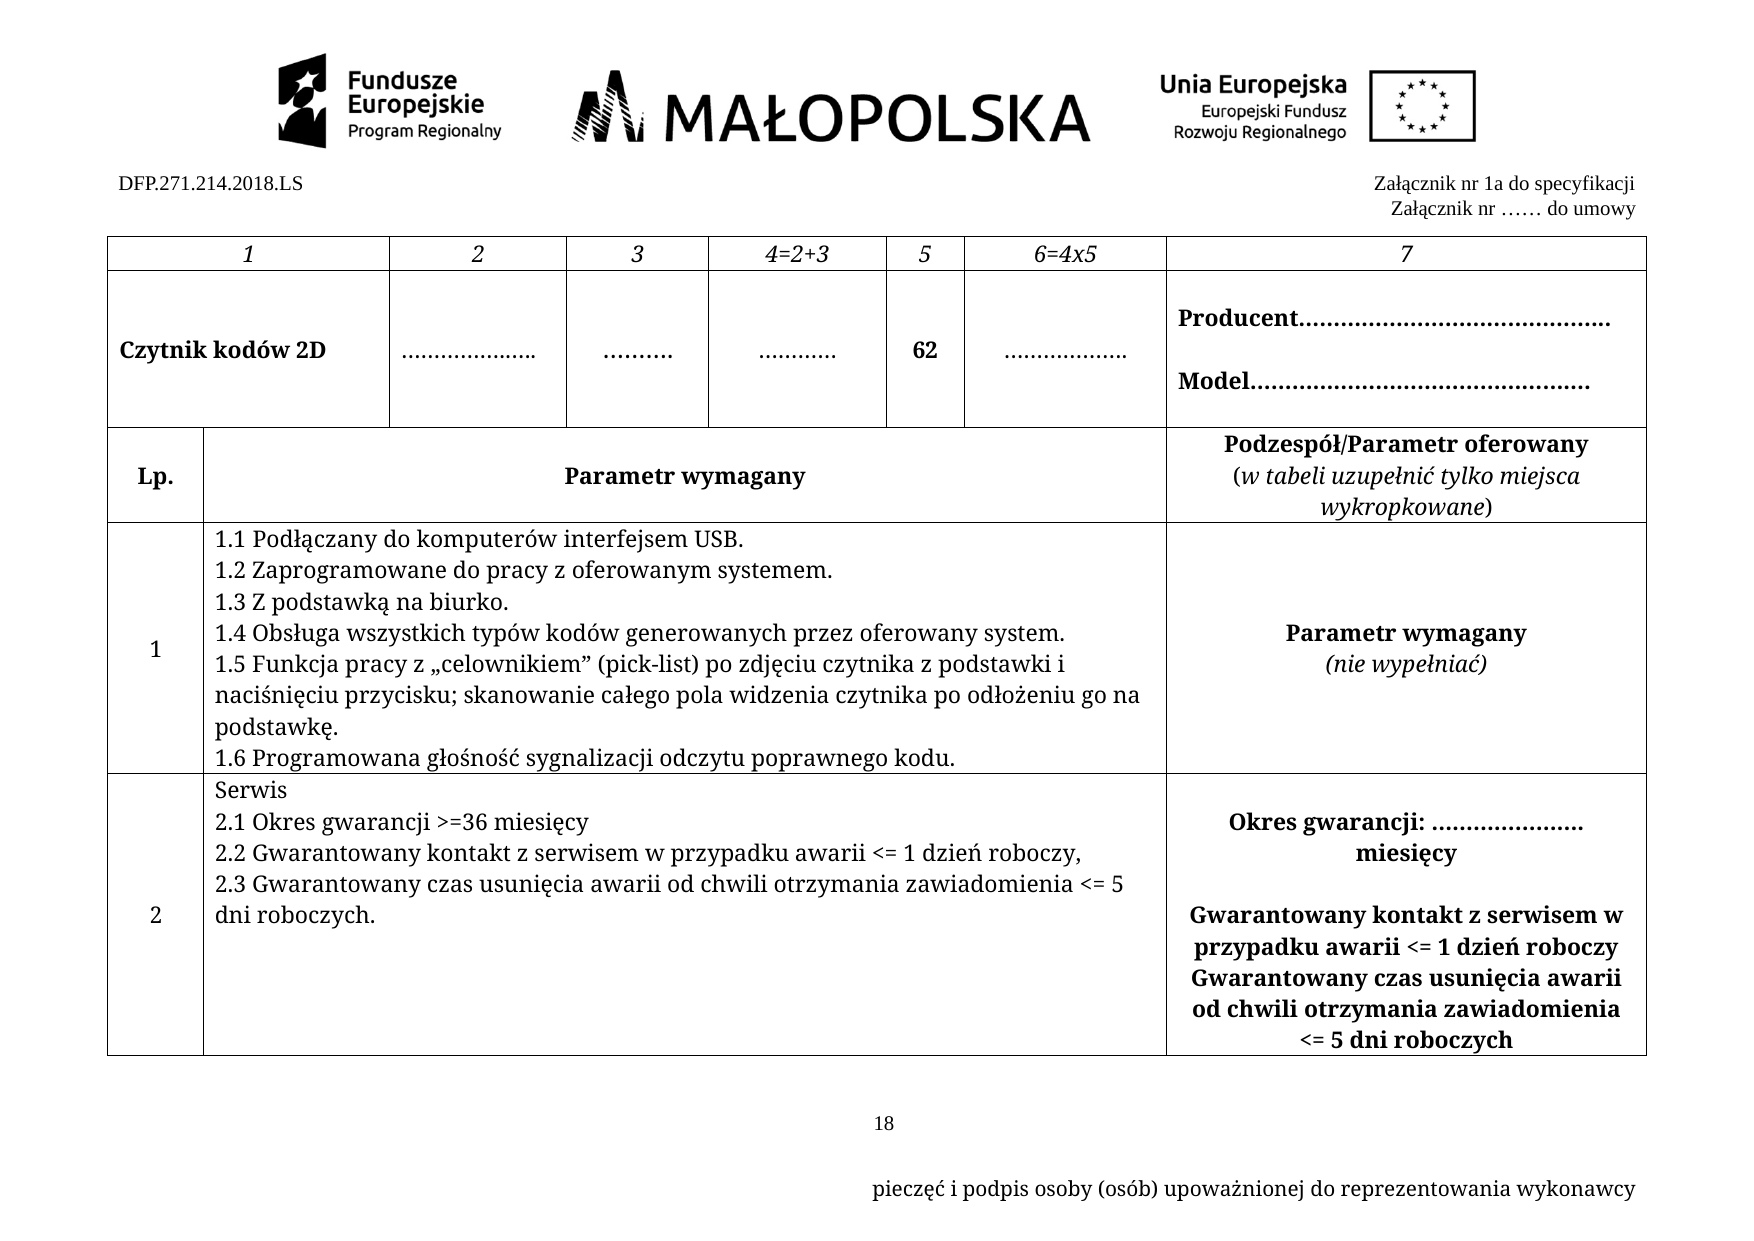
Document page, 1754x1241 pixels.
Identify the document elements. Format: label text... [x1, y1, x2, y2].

table_cell 5 [887, 237, 964, 270]
table_cell ………. [567, 271, 708, 427]
table_cell 1 [108, 237, 389, 270]
table_cell Producent……………………………………... Model……………………………………….… [1167, 271, 1646, 427]
table_cell 62 [887, 271, 964, 427]
table_cell 2 [390, 237, 566, 270]
table_cell 2 [108, 774, 203, 1055]
table_cell 4=2+3 [709, 237, 886, 270]
table_cell ………………. [965, 271, 1166, 427]
table_cell Lp. [108, 428, 203, 522]
table_cell Parametr wymagany [204, 428, 1166, 522]
table_cell 7 [1167, 237, 1646, 270]
table_cell Okres gwarancji: …………………. miesięcy Gwarantowany kontakt z serwisem w przypadku awarii <= 1 dzień roboczy Gwarantowany czas usunięcia awarii od chwili otrzymania zawiadomienia <= 5 dni roboczych [1167, 774, 1646, 1055]
table_cell …………….….. [390, 271, 566, 427]
table_cell Podzespół/Parametr oferowany (w tabeli uzupełnić tylko miejsca wykropkowane) [1167, 428, 1646, 522]
table_cell ………… [709, 271, 886, 427]
table_cell 1 [108, 523, 203, 773]
table_cell 1.1 Podłączany do komputerów interfejsem USB. 1.2 Zaprogramowane do pracy z oferowanym systemem. 1.3 Z podstawką na biurko. 1.4 Obsługa wszystkich typów kodów generowanych przez oferowany system. 1.5 Funkcja pracy z „celownikiem” (pick-list) po zdjęciu czytnika z podstawki i naciśnięciu przycisku; skanowanie całego pola widzenia czytnika po odłożeniu go na podstawkę. 1.6 Programowana głośność sygnalizacji odczytu poprawnego kodu. [204, 523, 1166, 773]
table_cell 6=4x5 [965, 237, 1166, 270]
table_cell Serwis 2.1 Okres gwarancji >=36 miesięcy 2.2 Gwarantowany kontakt z serwisem w przypadku awarii <= 1 dzień roboczy, 2.3 Gwarantowany czas usunięcia awarii od chwili otrzymania zawiadomienia <= 5 dni roboczych. [204, 774, 1166, 1055]
picture [255, 29, 1499, 172]
table_cell 3 [567, 237, 708, 270]
table_cell Parametr wymagany (nie wypełniać) [1167, 523, 1646, 773]
table_cell Czytnik kodów 2D [108, 271, 389, 427]
